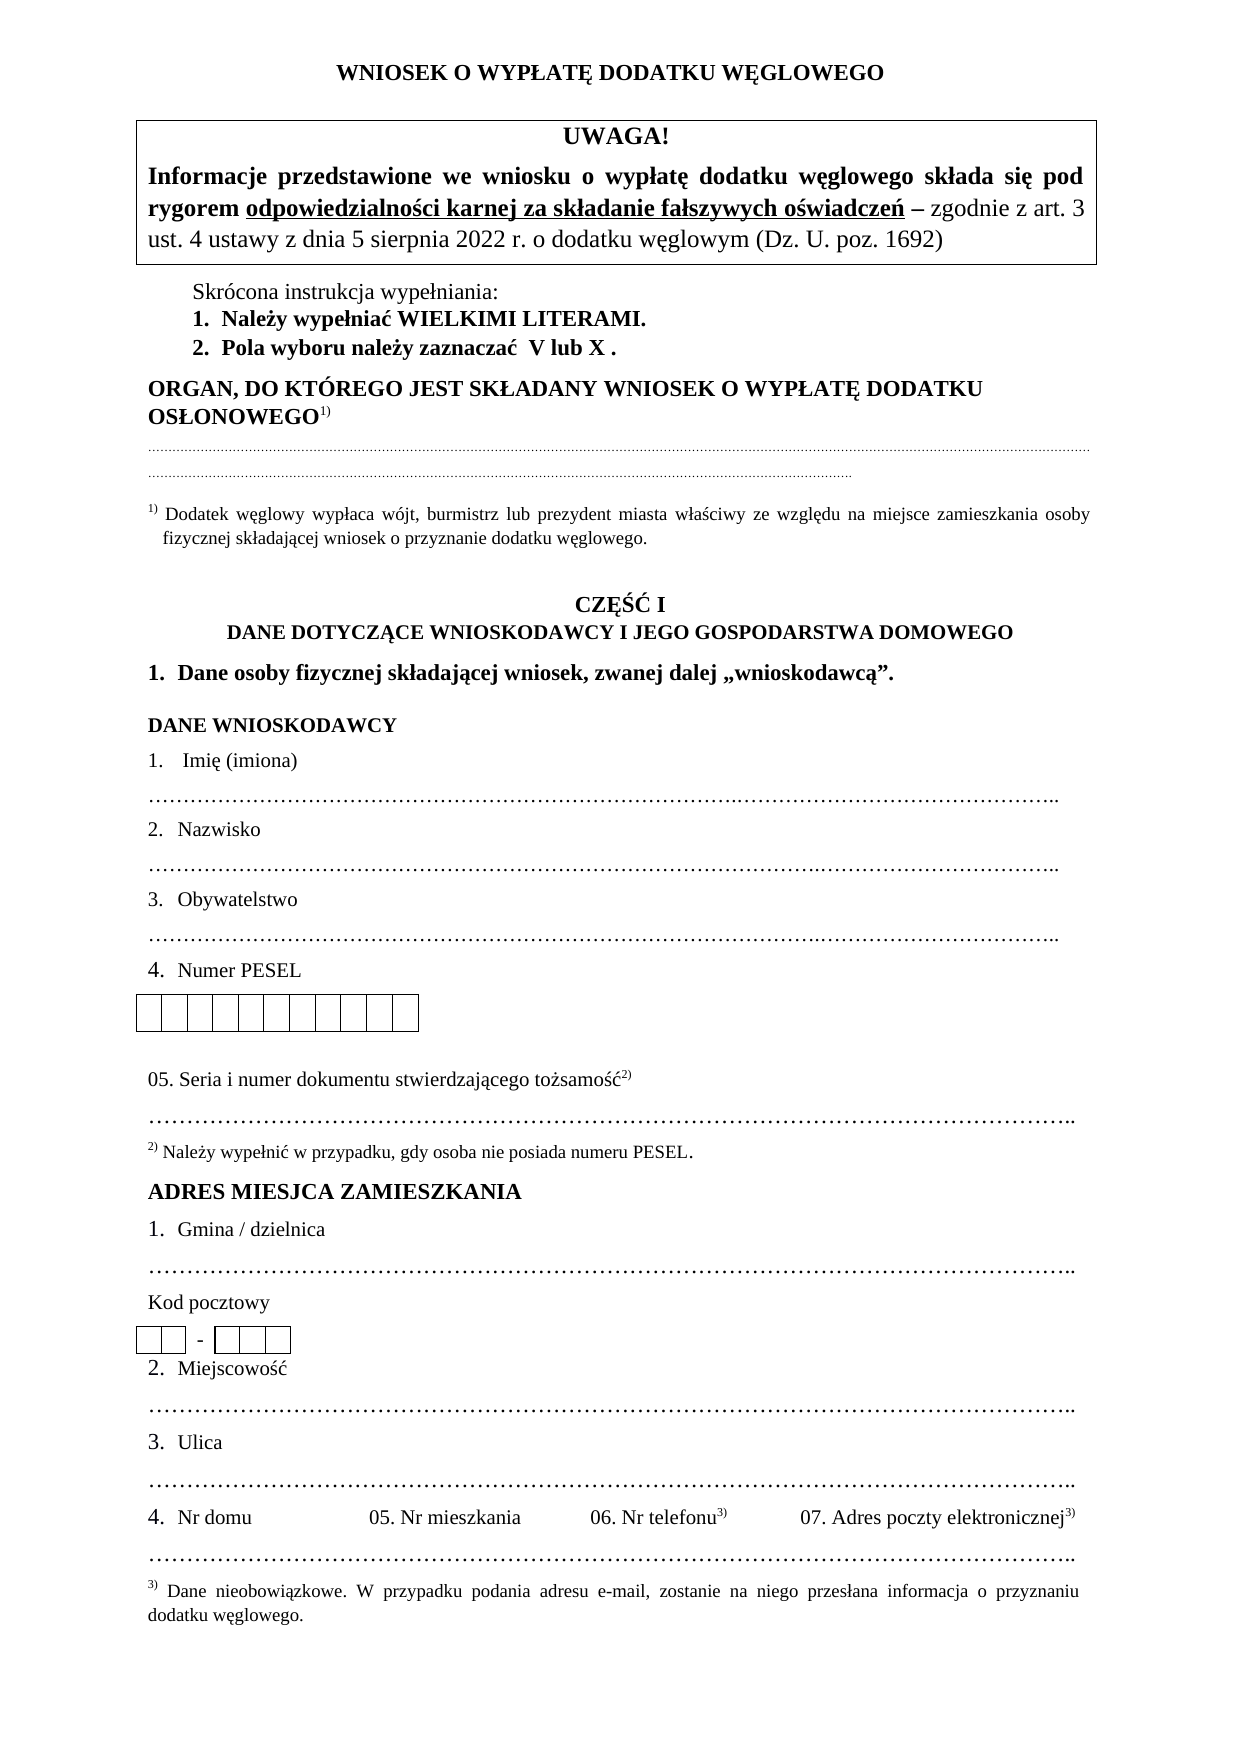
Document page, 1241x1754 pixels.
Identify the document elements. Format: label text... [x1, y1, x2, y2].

list Nr domu 05. Nr mieszkania 06. Nr telefonu3) 07. Adres poczty elektronicznej3) [148, 1503, 1081, 1529]
table_header [137, 995, 161, 1031]
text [148, 1540, 1093, 1567]
text CZĘŚĆ I [148, 591, 1093, 617]
text 1) Dodatek węglowy wypłaca wójt, burmistrz lub prezydent miasta właściwy ze względu na miejsce zamieszkania osoby fizycznej składającej wniosek o przyznanie dodatku węglowego. [148, 501, 1093, 549]
list Numer PESEL [148, 956, 1081, 983]
table_header [393, 995, 418, 1031]
list Pola wyboru należy zaznaczać V lub X . [192, 334, 1081, 360]
text Kod pocztowy [148, 1290, 1093, 1314]
table_header [341, 995, 366, 1031]
list Ulica [148, 1428, 1081, 1455]
text ………………………………………………………………………………………………………….. [148, 1391, 1093, 1417]
list Należy wypełniać WIELKIMI LITERAMI. [192, 305, 1081, 332]
text DANE DOTYCZĄCE WNIOSKODAWCY I JEGO GOSPODARSTWA DOMOWEGO [148, 620, 1093, 644]
table_header - [186, 1326, 214, 1353]
text 05. Seria i numer dokumentu stwierdzającego tożsamość2) [148, 1067, 1093, 1091]
list Dane osoby fizycznej składającej wniosek, zwanej dalej „wnioskodawcą”. [148, 659, 1081, 685]
table_header [239, 995, 263, 1031]
text ………………………………………………………………………….……………………………………….. [148, 782, 1093, 807]
text ………………………………………………………………………………………………………….. [148, 1253, 1093, 1279]
list Obywatelstwo [148, 887, 1081, 911]
table_header UWAGA! Informacje przedstawione we wniosku o wypłatę dodatku węglowego składa się pod rygorem odpowiedzialności karnej za składanie fałszywych oświadczeń – zgodnie z art. 3 ust. 4 ustawy z dnia 5 sierpnia 2022 r. o dodatku węglowym (Dz. U. poz. 1692) [137, 121, 1096, 264]
text ADRES MIESJCA ZAMIESZKANIA [148, 1178, 1093, 1204]
text ………………………………………………………………………………………………………….. [148, 1466, 1093, 1492]
table_header [216, 1327, 239, 1353]
table_header [162, 995, 187, 1031]
table_header [213, 995, 238, 1031]
list Gmina / dzielnica [148, 1215, 1081, 1242]
table_header [162, 1327, 185, 1353]
table_header [188, 995, 212, 1031]
table_header [290, 995, 315, 1031]
list Nazwisko [148, 817, 1081, 841]
table_header [240, 1327, 265, 1353]
text …………………………………………………………………………………….…………………………….. [148, 922, 1093, 946]
table_header [316, 995, 340, 1031]
text 3) Dane nieobowiązkowe. W przypadku podania adresu e-mail, zostanie na niego przesłana informacja o przyznaniu dodatku węglowego. [148, 1577, 1081, 1625]
text Skrócona instrukcja wypełniania: [192, 278, 1013, 304]
text ORGAN, DO KTÓREGO JEST SKŁADANY WNIOSEK O WYPŁATĘ DODATKU OSŁONOWEGO1) [148, 375, 1093, 429]
text DANE WNIOSKODAWCY [148, 713, 1093, 737]
list Imię (imiona) [148, 748, 1081, 772]
list Miejscowość [148, 1354, 1081, 1380]
table_header [264, 995, 289, 1031]
text WNIOSEK O WYPŁATĘ DODATKU WĘGLOWEGO [207, 59, 1013, 85]
table_header [137, 1327, 161, 1353]
text 2) Należy wypełnić w przypadku, gdy osoba nie posiada numeru PESEL. [148, 1139, 1081, 1163]
table_header [266, 1327, 290, 1353]
table_header [367, 995, 392, 1031]
text …………………………………………………………………………………….…………………………….. [148, 852, 1093, 876]
text …………………………………………………………………………………………………………………………………………………………………………………………………………………………………………………………………………………………………………………………………………………………………………. [148, 440, 1093, 490]
text ………………………………………………………………………………………………………….. [148, 1102, 1093, 1128]
